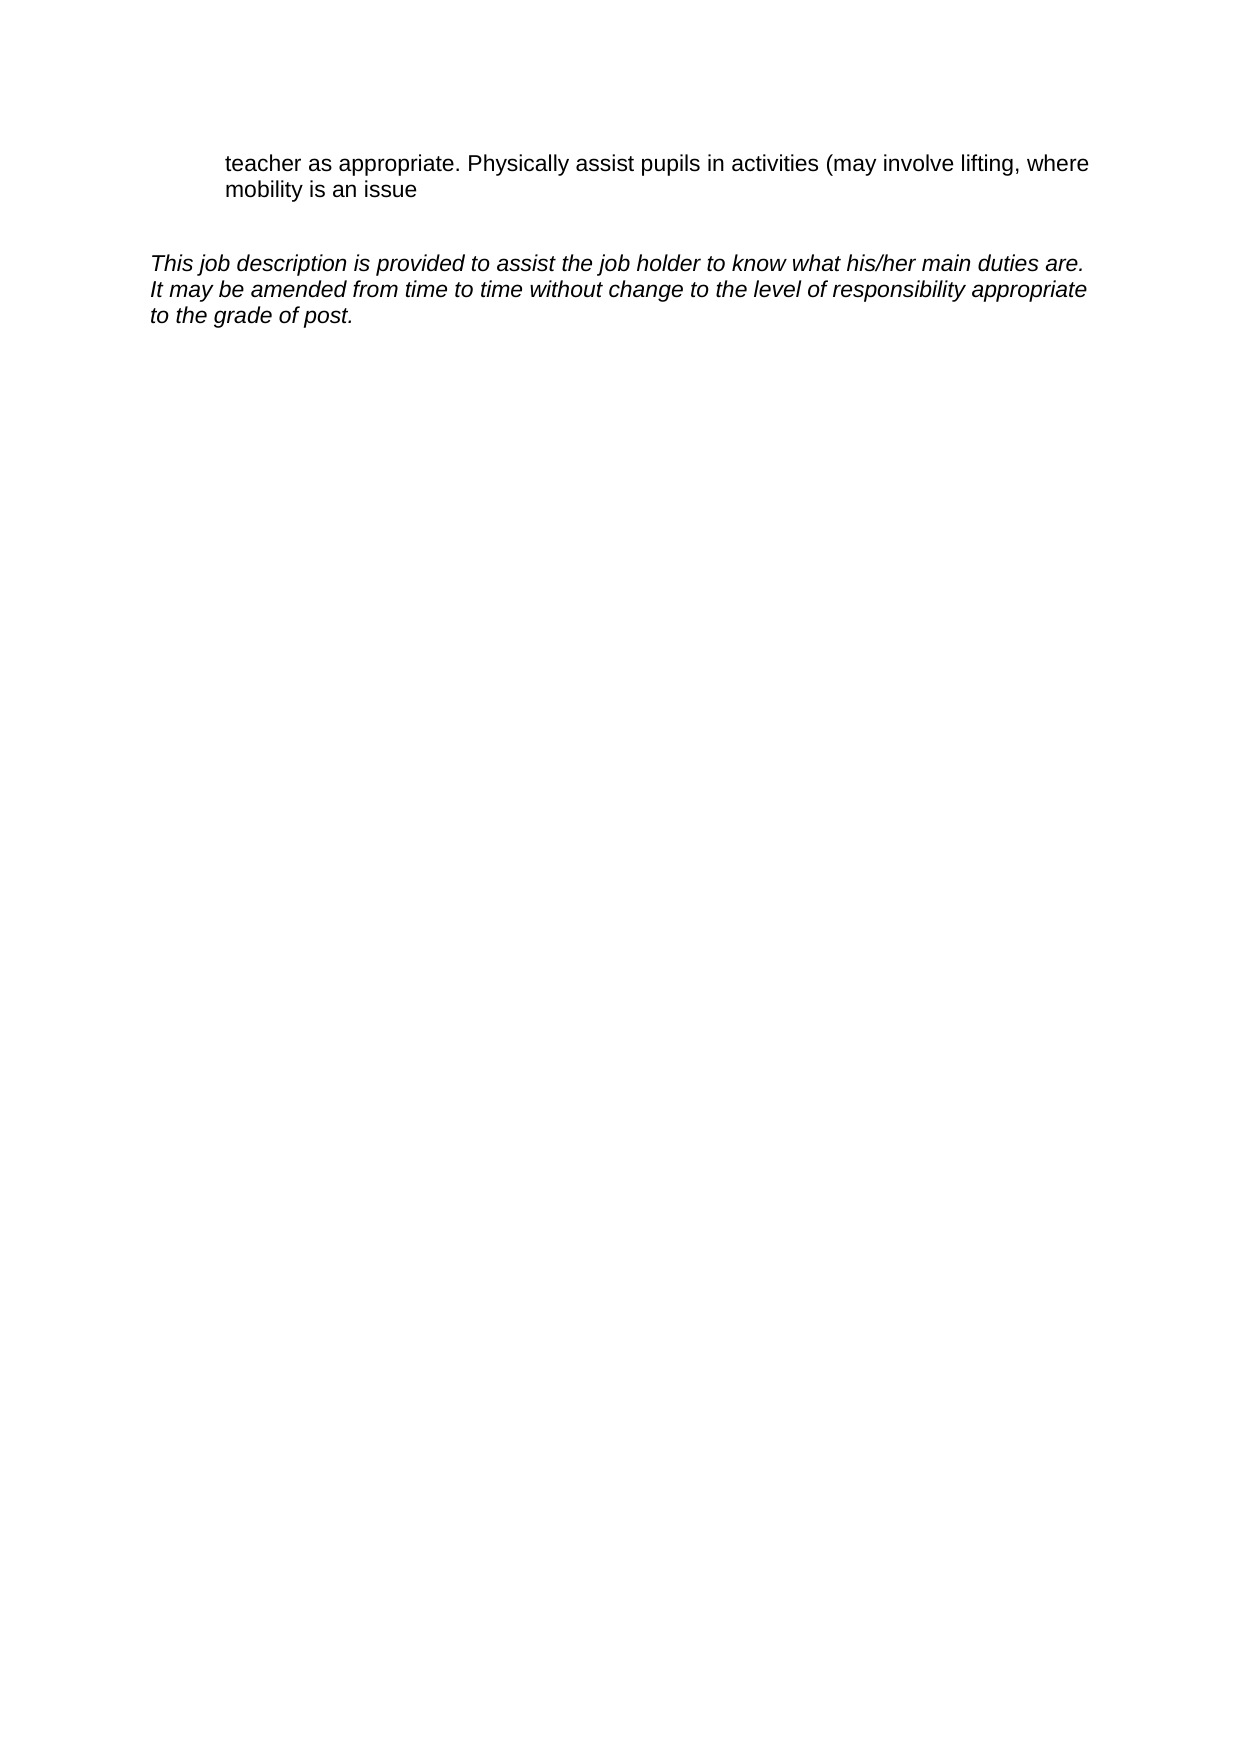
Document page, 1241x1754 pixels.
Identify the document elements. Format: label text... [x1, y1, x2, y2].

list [187, 150, 1090, 203]
text This job description is provided to assist the job holder to know what his/her main duties are. [150, 249, 1090, 276]
text It may be amended from time to time without change to the level of responsibility appropriate [150, 276, 1090, 302]
text to the grade of post. [150, 302, 1090, 329]
